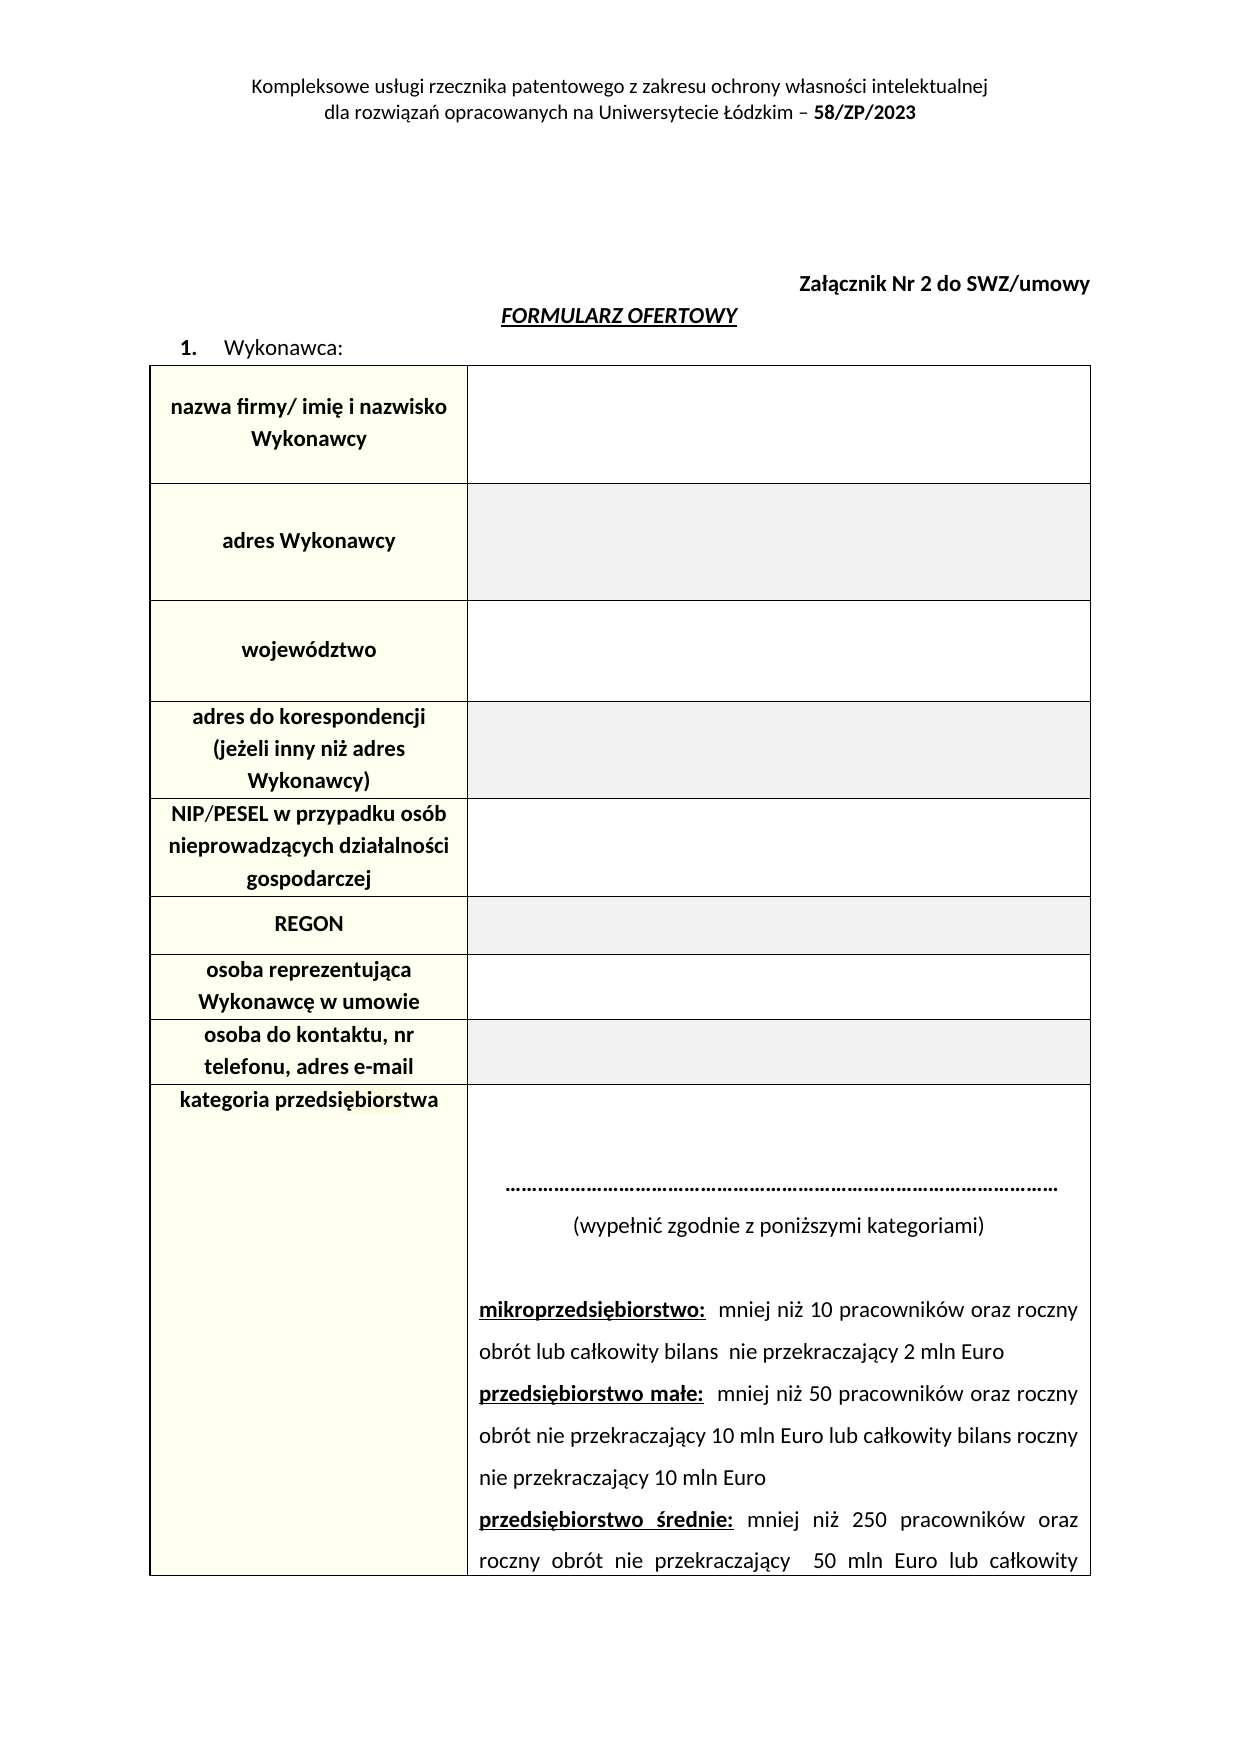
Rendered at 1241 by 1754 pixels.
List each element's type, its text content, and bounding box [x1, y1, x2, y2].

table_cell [151, 1085, 467, 1575]
table_header nazwa firmy/ imię i nazwisko Wykonawcy [151, 366, 467, 482]
table_cell osoba do kontaktu, nr telefonu, adres e-mail [151, 1020, 467, 1084]
table_cell [468, 1020, 1090, 1084]
table_cell [468, 484, 1090, 600]
table_cell [468, 897, 1090, 954]
table_cell adres do korespondencji (jeżeli inny niż adres Wykonawcy) [151, 702, 467, 798]
table_cell NIP/PESEL w przypadku osób nieprowadzących działalności gospodarczej [151, 799, 467, 896]
text Załącznik Nr 2 do SWZ/umowy [150, 269, 1090, 297]
table_cell województwo [151, 601, 467, 701]
table_cell [468, 799, 1090, 896]
table_cell osoba reprezentująca Wykonawcę w umowie [151, 955, 467, 1019]
table_cell adres Wykonawcy [151, 484, 467, 600]
subtitle Wykonawca: [179, 333, 1090, 361]
table_cell [468, 955, 1090, 1019]
table_cell REGON [151, 897, 467, 954]
table_cell [468, 702, 1090, 798]
subtitle FORMULARZ OFERTOWY [150, 301, 1090, 329]
table_cell [468, 601, 1090, 701]
table_header [468, 366, 1090, 482]
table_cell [468, 1085, 1090, 1575]
